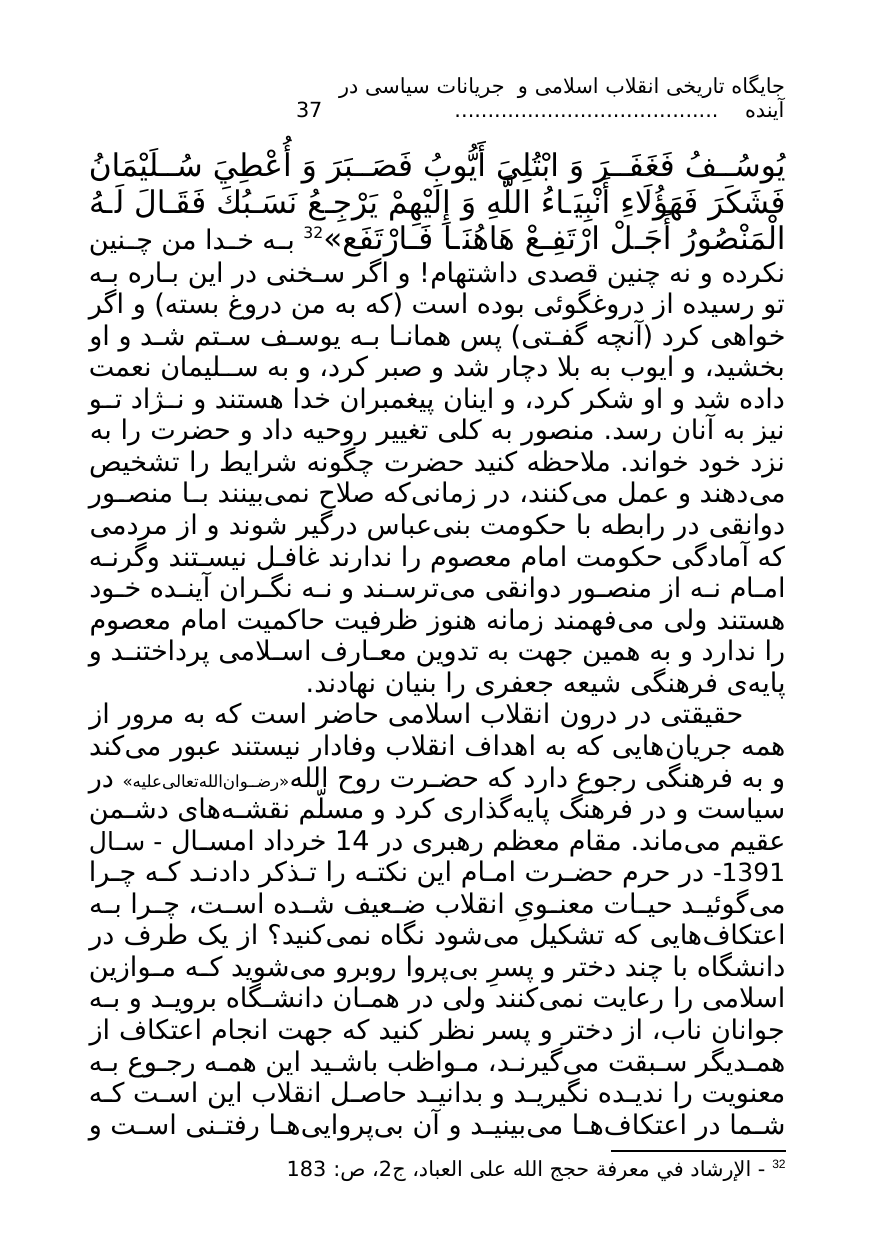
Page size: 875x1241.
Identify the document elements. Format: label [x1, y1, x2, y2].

text [89, 148, 785, 699]
text [89, 699, 785, 1141]
